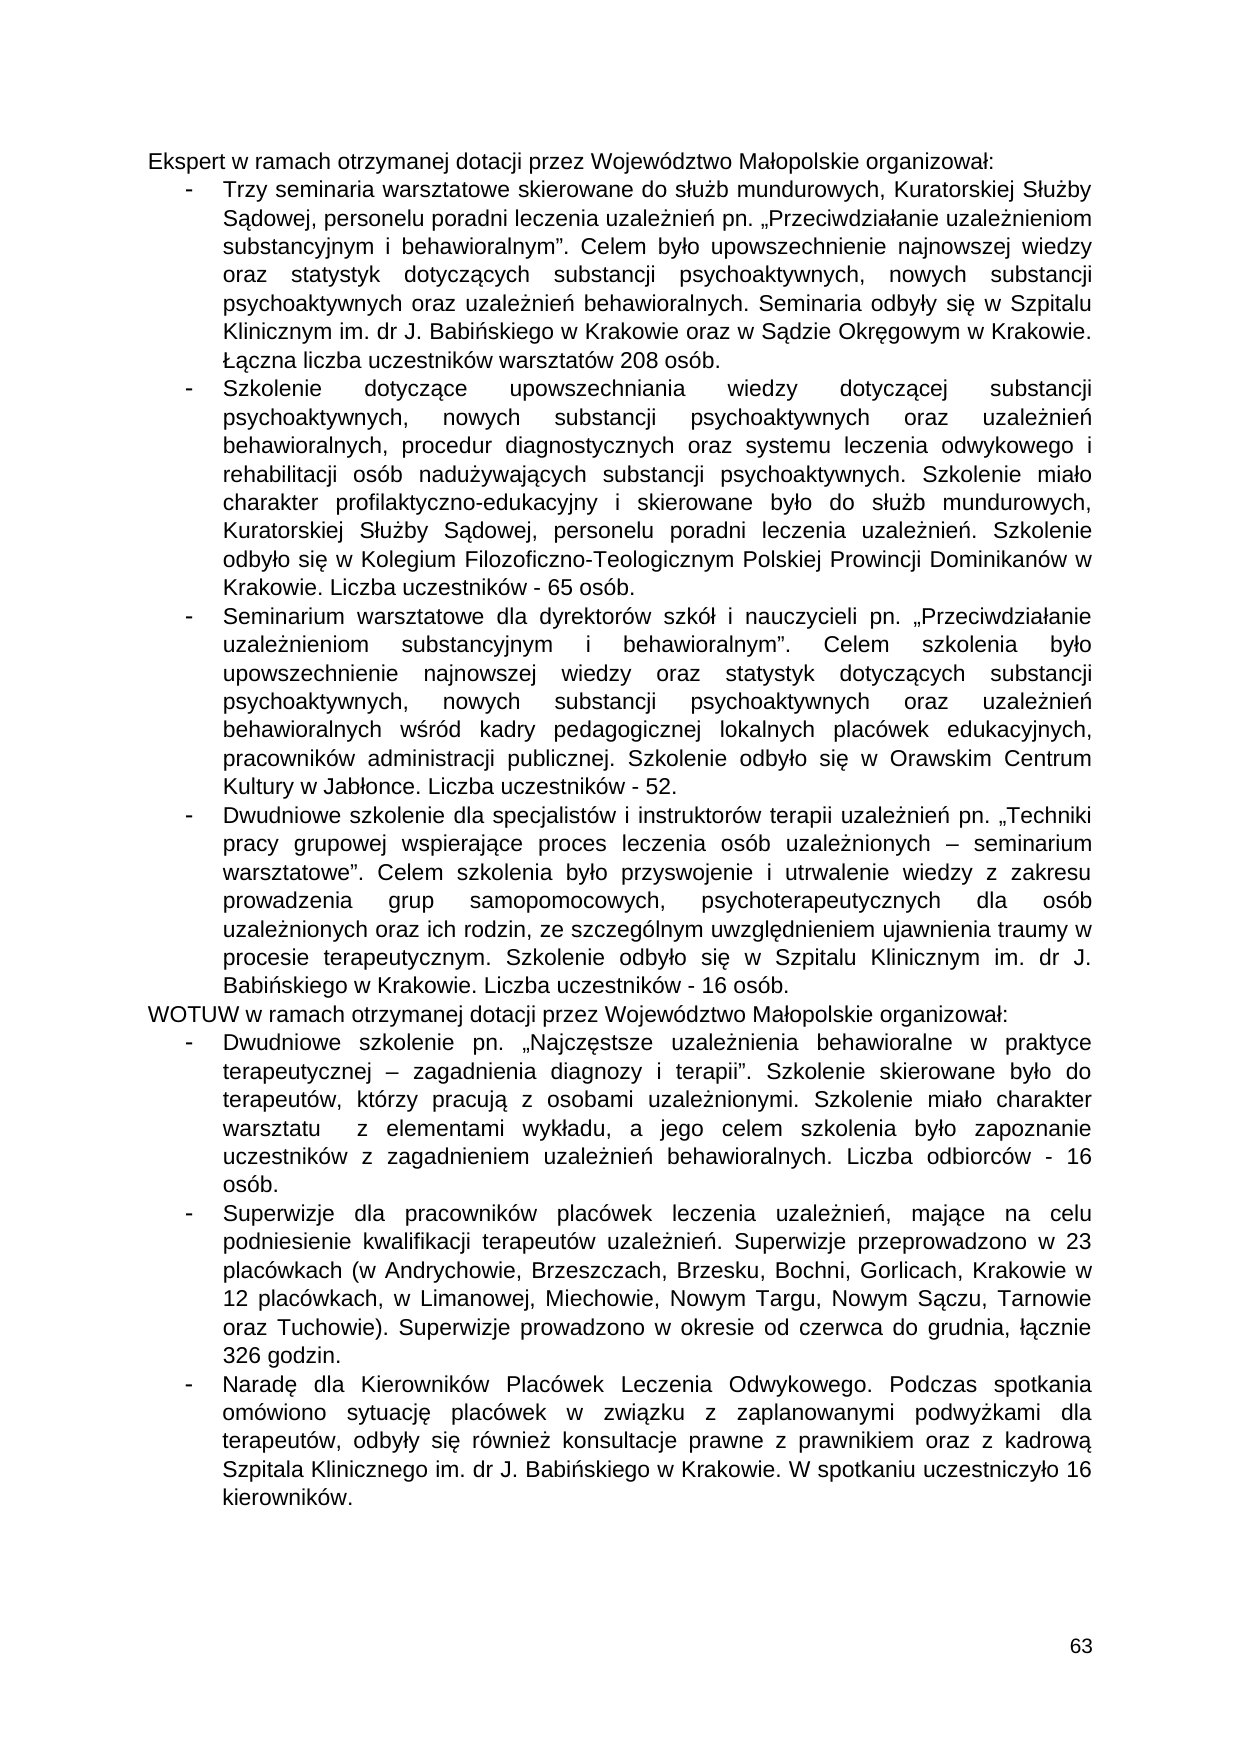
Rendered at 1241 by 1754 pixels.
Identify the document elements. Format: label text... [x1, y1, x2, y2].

list Szkolenie dotyczące upowszechniania wiedzy dotyczącej substancji psychoaktywnych, nowych substancji psychoaktywnych oraz uzależnień behawioralnych, procedur diagnostycznych oraz systemu leczenia odwykowego i rehabilitacji osób nadużywających substancji psychoaktywnych. Szkolenie miało charakter profilaktyczno-edukacyjny i skierowane było do służb mundurowych, Kuratorskiej Służby Sądowej, personelu poradni leczenia uzależnień. Szkolenie odbyło się w Kolegium Filozoficzno-Teologicznym Polskiej Prowincji Dominikanów w Krakowie. Liczba uczestników - 65 osób. [185, 375, 1092, 601]
list Dwudniowe szkolenie pn. „Najczęstsze uzależnienia behawioralne w praktyce terapeutycznej – zagadnienia diagnozy i terapii”. Szkolenie skierowane było do terapeutów, którzy pracują z osobami uzależnionymi. Szkolenie miało charakter warsztatu z elementami wykładu, a jego celem szkolenia było zapoznanie uczestników z zagadnieniem uzależnień behawioralnych. Liczba odbiorców - 16 osób. [185, 1029, 1092, 1198]
text WOTUW w ramach otrzymanej dotacji przez Województwo Małopolskie organizował: [148, 1001, 1092, 1027]
text Ekspert w ramach otrzymanej dotacji przez Województwo Małopolskie organizował: [148, 148, 1092, 174]
list Naradę dla Kierowników Placówek Leczenia Odwykowego. Podczas spotkania omówiono sytuację placówek w związku z zaplanowanymi podwyżkami dla terapeutów, odbyły się również konsultacje prawne z prawnikiem oraz z kadrową Szpitala Klinicznego im. dr J. Babińskiego w Krakowie. W spotkaniu uczestniczyło 16 kierowników. [185, 1371, 1092, 1511]
list Superwizje dla pracowników placówek leczenia uzależnień, mające na celu podniesienie kwalifikacji terapeutów uzależnień. Superwizje przeprowadzono w 23 placówkach (w Andrychowie, Brzeszczach, Brzesku, Bochni, Gorlicach, Krakowie w 12 placówkach, w Limanowej, Miechowie, Nowym Targu, Nowym Sączu, Tarnowie oraz Tuchowie). Superwizje prowadzono w okresie od czerwca do grudnia, łącznie 326 godzin. [185, 1200, 1092, 1368]
list Trzy seminaria warsztatowe skierowane do służb mundurowych, Kuratorskiej Służby Sądowej, personelu poradni leczenia uzależnień pn. „Przeciwdziałanie uzależnieniom substancyjnym i behawioralnym”. Celem było upowszechnienie najnowszej wiedzy oraz statystyk dotyczących substancji psychoaktywnych, nowych substancji psychoaktywnych oraz uzależnień behawioralnych. Seminaria odbyły się w Szpitalu Klinicznym im. dr J. Babińskiego w Krakowie oraz w Sądzie Okręgowym w Krakowie. Łączna liczba uczestników warsztatów 208 osób. [185, 176, 1092, 373]
list Seminarium warsztatowe dla dyrektorów szkół i nauczycieli pn. „Przeciwdziałanie uzależnieniom substancyjnym i behawioralnym”. Celem szkolenia było upowszechnienie najnowszej wiedzy oraz statystyk dotyczących substancji psychoaktywnych, nowych substancji psychoaktywnych oraz uzależnień behawioralnych wśród kadry pedagogicznej lokalnych placówek edukacyjnych, pracowników administracji publicznej. Szkolenie odbyło się w Orawskim Centrum Kultury w Jabłonce. Liczba uczestników - 52. [185, 603, 1092, 800]
list Dwudniowe szkolenie dla specjalistów i instruktorów terapii uzależnień pn. „Techniki pracy grupowej wspierające proces leczenia osób uzależnionych – seminarium warsztatowe”. Celem szkolenia było przyswojenie i utrwalenie wiedzy z zakresu prowadzenia grup samopomocowych, psychoterapeutycznych dla osób uzależnionych oraz ich rodzin, ze szczególnym uwzględnieniem ujawnienia traumy w procesie terapeutycznym. Szkolenie odbyło się w Szpitalu Klinicznym im. dr J. Babińskiego w Krakowie. Liczba uczestników - 16 osób. [185, 802, 1092, 999]
